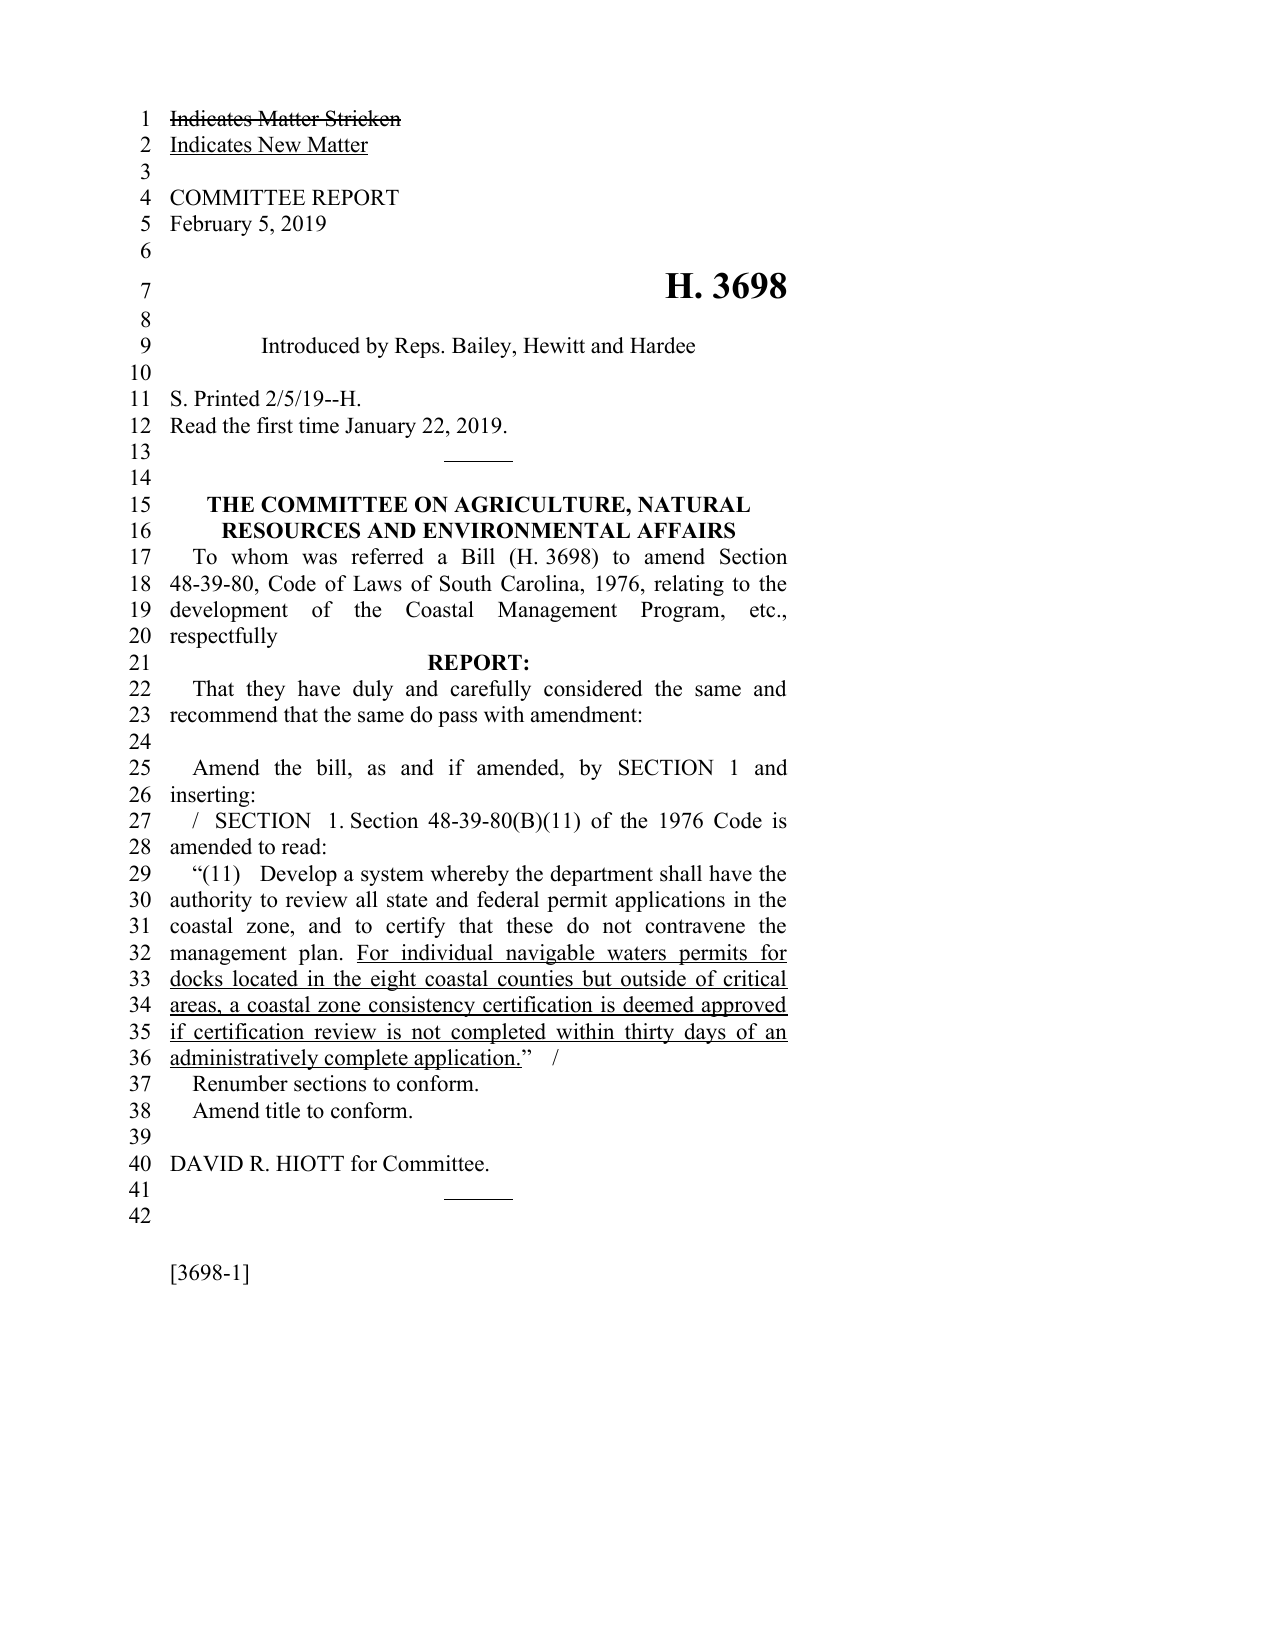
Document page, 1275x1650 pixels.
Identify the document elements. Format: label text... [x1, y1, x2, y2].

text COMMITTEE REPORT [169, 184, 787, 210]
text Read the first time January 22, 2019. [169, 412, 787, 438]
text RESOURCES AND ENVIRONMENTAL AFFAIRS [169, 517, 787, 543]
text REPORT: [169, 649, 787, 675]
text Amend title to conform. [169, 1097, 787, 1123]
text To whom was referred a Bill (H. 3698) to amend Section 48-39-80, Code of Laws of South Carolina, 1976, relating to the development of the Coastal Management Program, etc., respectfully [169, 543, 787, 649]
text / SECTION 1. Section 48-39-80(B)(11) of the 1976 Code is amended to read: [169, 807, 787, 860]
text Renumber sections to conform. [169, 1071, 787, 1097]
text S. Printed 2/5/19--H. [169, 385, 787, 412]
text “(11) Develop a system whereby the department shall have the authority to review all state and federal permit applications in the coastal zone, and to certify that these do not contravene the management plan. For individual navigable waters permits for docks located in the eight coastal counties but outside of critical areas, a coastal zone consistency certification is deemed approved if certification review is not completed within thirty days of an administratively complete application.” / [169, 860, 787, 988]
text Indicates Matter Stricken [169, 105, 787, 131]
text Introduced by Reps. Bailey, Hewitt and Hardee [169, 333, 787, 359]
text DAVID R. HIOTT for Committee. [169, 1149, 787, 1176]
text That they have duly and carefully considered the same and recommend that the same do pass with amendment: [169, 675, 787, 728]
text Indicates New Matter [169, 131, 787, 158]
text H. 3698 [169, 263, 787, 306]
text February 5, 2019 [169, 210, 787, 237]
text THE COMMITTEE ON AGRICULTURE, NATURAL [169, 491, 787, 517]
text Amend the bill, as and if amended, by SECTION 1 and inserting: [169, 754, 787, 807]
